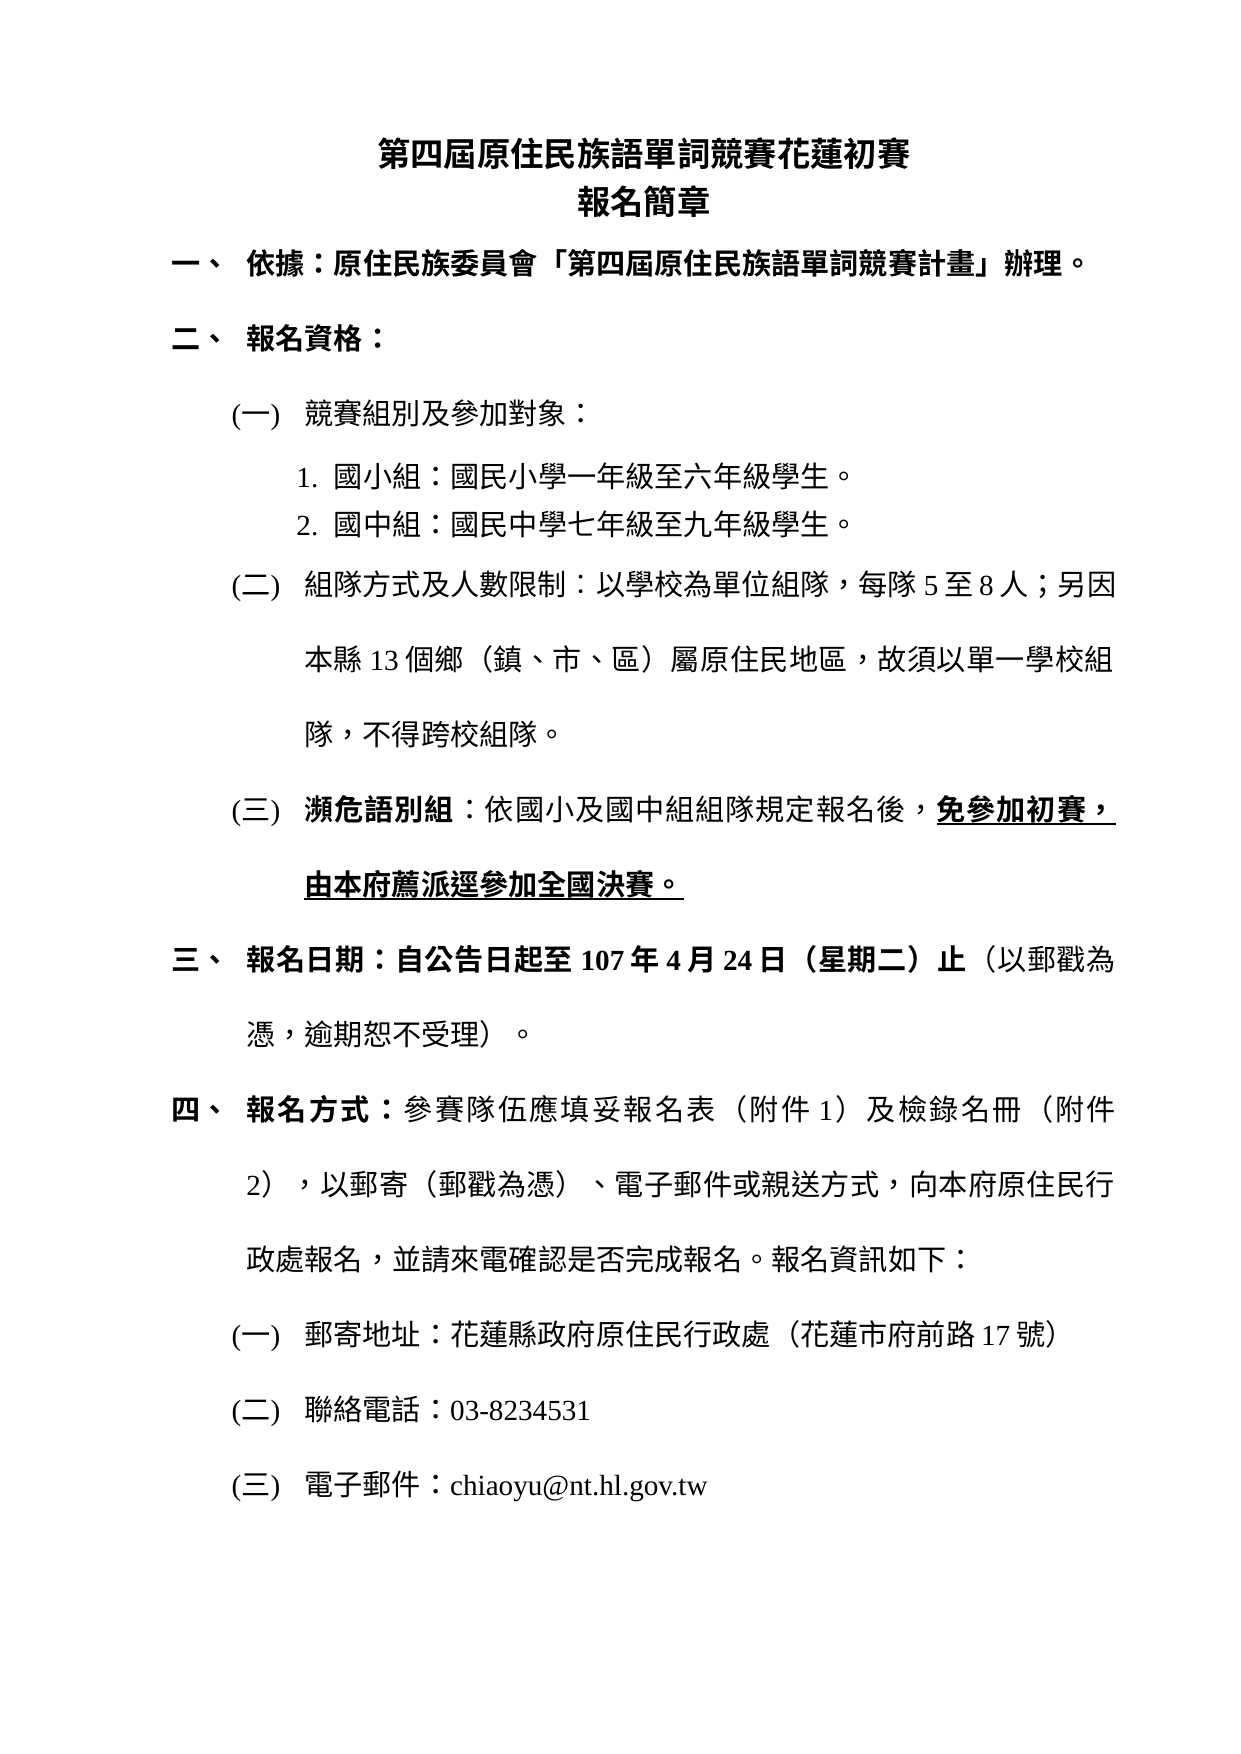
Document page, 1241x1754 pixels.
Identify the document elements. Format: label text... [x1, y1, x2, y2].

list 報名日期：自公告日起至107年4月24日（星期二）止（以郵戳為憑，逾期恕不受理）。 [171, 920, 1116, 1070]
list 組隊方式及人數限制︰以學校為單位組隊，每隊5至8人；另因本縣13個鄉（鎮、市、區）屬原住民地區，故須以單一學校組隊，不得跨校組隊。 [231, 545, 1116, 770]
list 電子郵件：chiaoyu@nt.hl.gov.tw [231, 1445, 1116, 1520]
text 第四屆原住民族語單詞競賽花蓮初賽 [171, 128, 1116, 176]
list 依據：原住民族委員會「第四屆原住民族語單詞競賽計畫」辦理。 [171, 224, 1116, 299]
list 報名資格： [171, 299, 1116, 374]
text 報名簡章 [171, 176, 1116, 224]
list 報名方式：參賽隊伍應填妥報名表（附件1）及檢錄名冊（附件2），以郵寄（郵戳為憑）、電子郵件或親送方式，向本府原住民行政處報名，並請來電確認是否完成報名。報名資訊如下： [171, 1070, 1116, 1295]
list 瀕危語別組：依國小及國中組組隊規定報名後，免參加初賽，由本府薦派逕參加全國決賽。 [231, 770, 1116, 920]
list 國中組：國民中學七年級至九年級學生。 [296, 497, 1116, 545]
list 國小組：國民小學一年級至六年級學生。 [296, 449, 1116, 497]
list 聯絡電話：03-8234531 [231, 1370, 1116, 1445]
list 競賽組別及參加對象： [231, 374, 1116, 449]
list 郵寄地址：花蓮縣政府原住民行政處（花蓮市府前路17號） [231, 1295, 1116, 1370]
